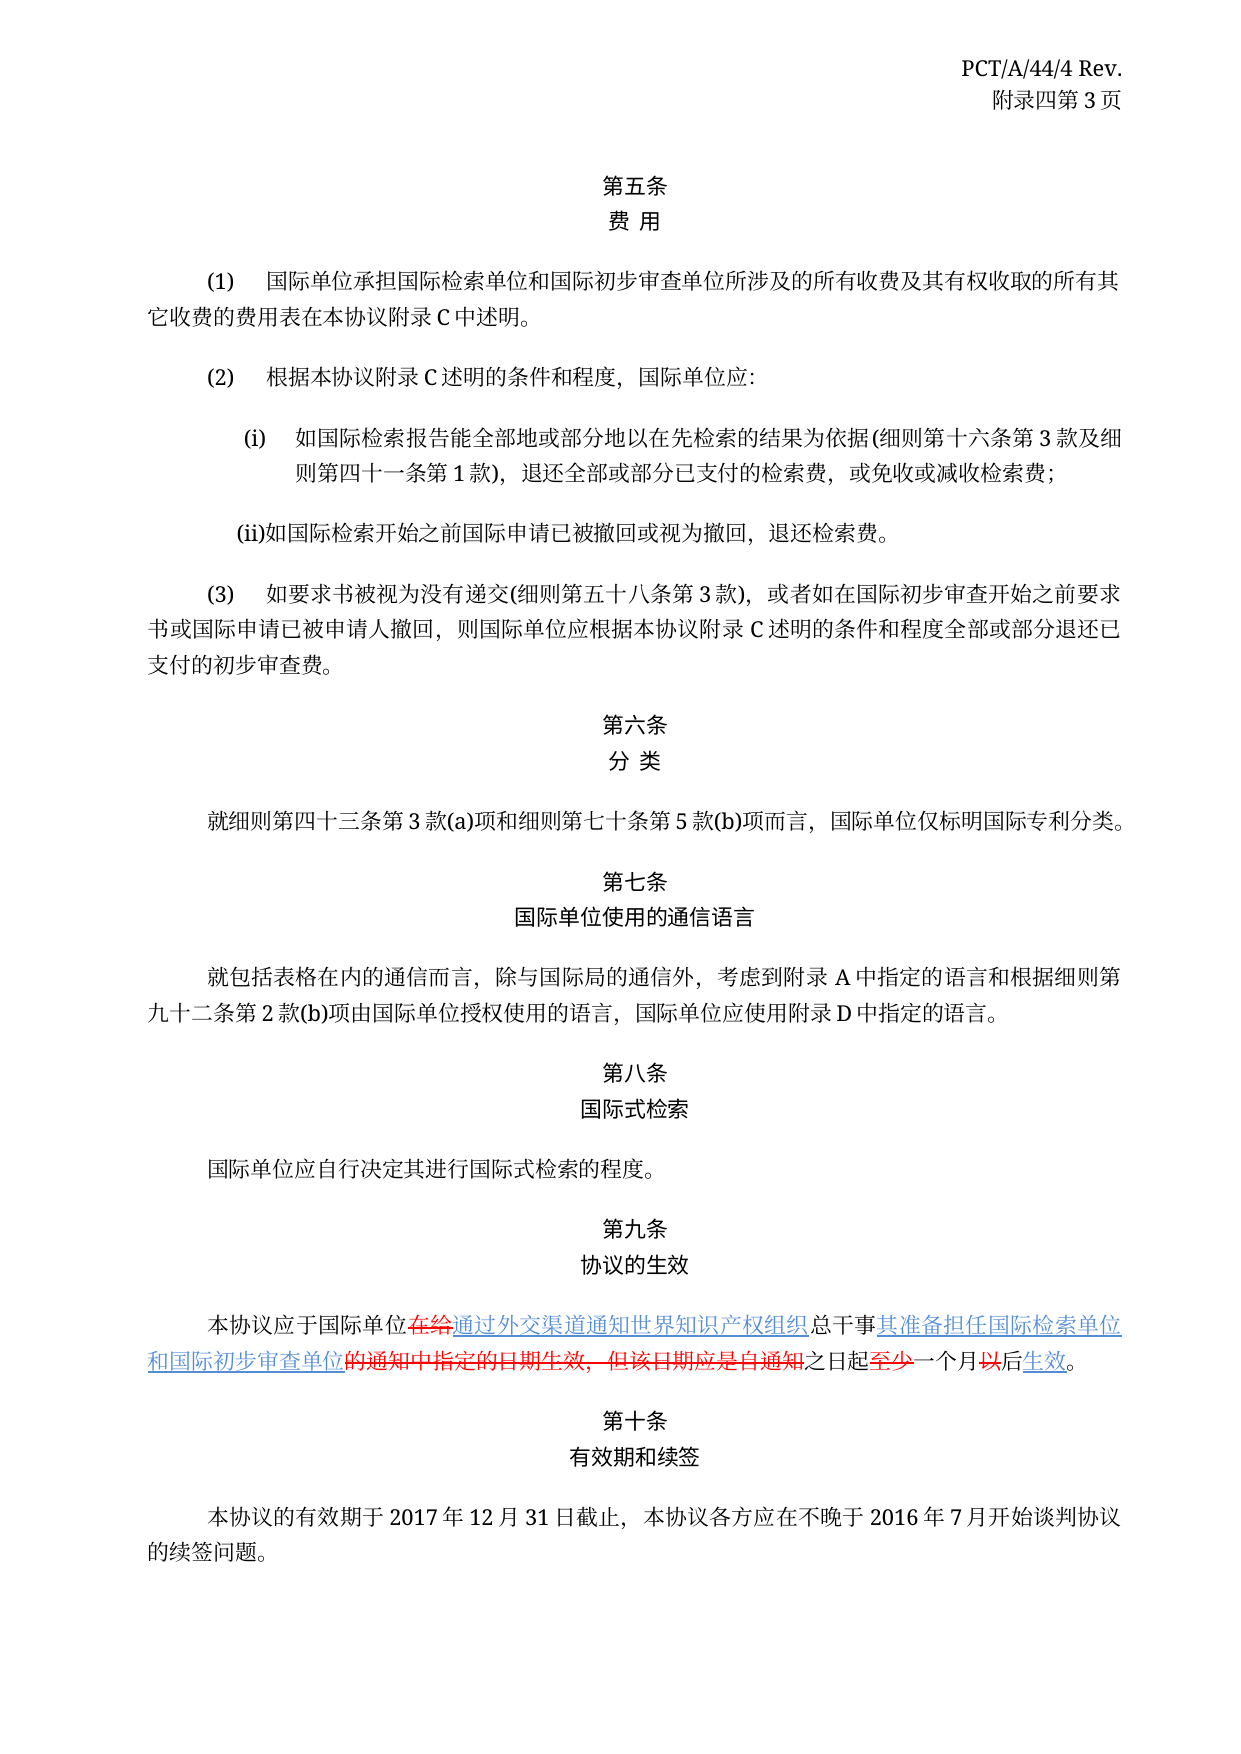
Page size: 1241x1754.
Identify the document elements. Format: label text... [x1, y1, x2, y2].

text 本协议应于国际单位在给通过外交渠道通知世界知识产权组织总干事其准备担任国际检索单位和国际初步审查单位的通知中指定的日期生效，但该日期应是自通知之日起至少一个月以后生效。 [148, 1304, 1122, 1375]
text 第九条 协议的生效 [148, 1209, 1122, 1279]
text (i) 如国际检索报告能全部地或部分地以在先检索的结果为依据(细则第十六条第3款及细则第四十一条第1款)，退还全部或部分已支付的检索费，或免收或减收检索费； [148, 417, 1122, 488]
text (1) 国际单位承担国际检索单位和国际初步审查单位所涉及的所有收费及其有权收取的所有其它收费的费用表在本协议附录C中述明。 [148, 261, 1122, 332]
text (ii) 如国际检索开始之前国际申请已被撤回或视为撤回，退还检索费。 [148, 513, 1122, 548]
text 本协议的有效期于2017年12月31日截止，本协议各方应在不晚于2016年7月开始谈判协议的续签问题。 [148, 1496, 1122, 1567]
text 第八条 国际式检索 [148, 1052, 1122, 1123]
text (3) 如要求书被视为没有递交(细则第五十八条第3款)，或者如在国际初步审查开始之前要求书或国际申请已被申请人撤回，则国际单位应根据本协议附录C述明的条件和程度全部或部分退还已支付的初步审查费。 [148, 573, 1122, 679]
text 第十条 有效期和续签 [148, 1400, 1122, 1471]
text 第七条 国际单位使用的通信语言 [148, 861, 1122, 932]
text 国际单位应自行决定其进行国际式检索的程度。 [148, 1148, 1122, 1184]
text 第六条 分 类 [148, 704, 1122, 775]
text 就包括表格在内的通信而言，除与国际局的通信外，考虑到附录A中指定的语言和根据细则第九十二条第2款(b)项由国际单位授权使用的语言，国际单位应使用附录D中指定的语言。 [148, 957, 1122, 1027]
text 第五条 费 用 [148, 165, 1122, 236]
text 就细则第四十三条第3款(a)项和细则第七十条第5款(b)项而言，国际单位仅标明国际专利分‍类。 [148, 800, 1122, 836]
text (2) 根据本协议附录C述明的条件和程度，国际单位应： [148, 357, 1122, 392]
